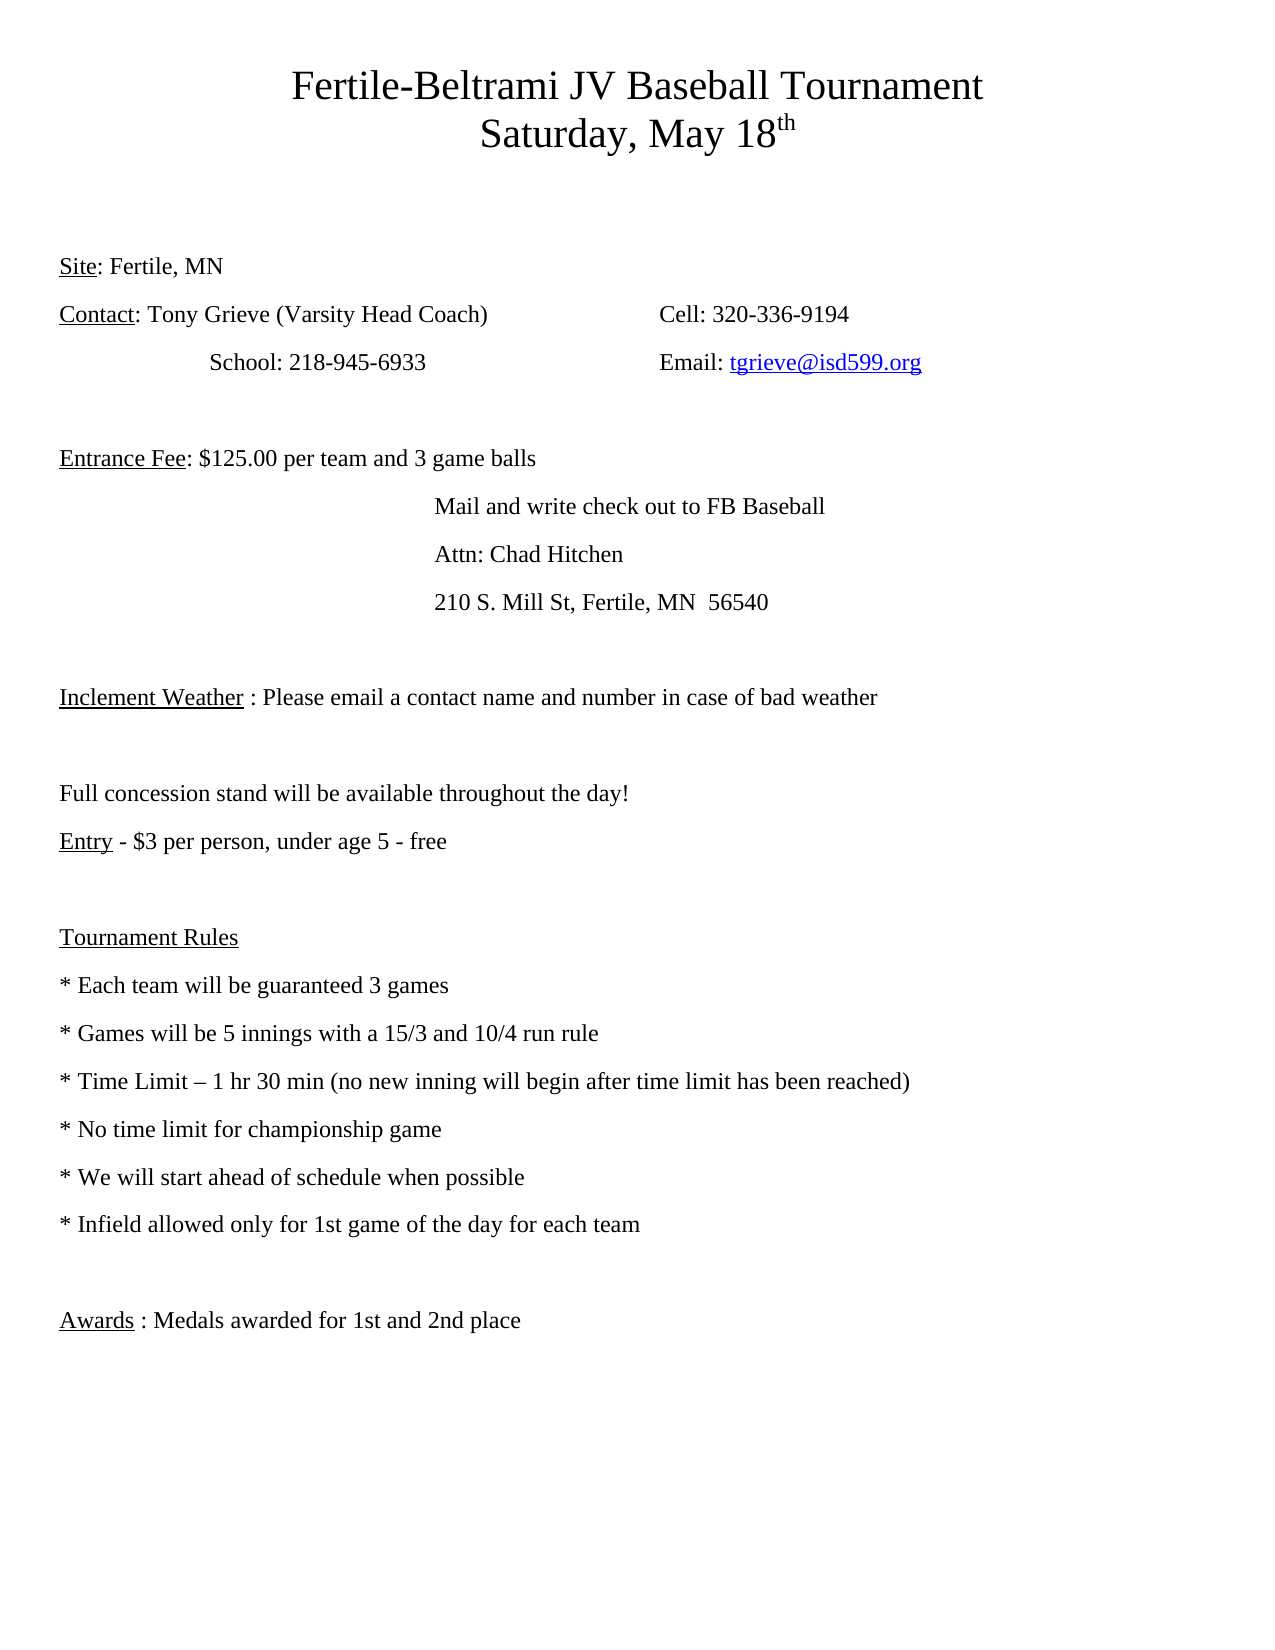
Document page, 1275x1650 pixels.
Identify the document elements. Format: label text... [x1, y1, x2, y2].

text Site: Fertile, MN [59, 252, 1216, 300]
text Attn: Chad Hitchen [59, 539, 1216, 587]
text Fertile-Beltrami JV Baseball Tournament [59, 60, 1216, 108]
text * No time limit for championship game [59, 1114, 1216, 1162]
text * Games will be 5 innings with a 15/3 and 10/4 run rule [59, 1018, 1216, 1066]
text Inclement Weather : Please email a contact name and number in case of bad weather [59, 683, 1216, 731]
text * Time Limit – 1 hr 30 min (no new inning will begin after time limit has been reached) [59, 1066, 1216, 1114]
text Mail and write check out to FB Baseball [359, 491, 1216, 539]
text * Each team will be guaranteed 3 games [59, 971, 1216, 1018]
text * Infield allowed only for 1st game of the day for each team [59, 1210, 1216, 1258]
text Contact: Tony Grieve (Varsity Head Coach) Cell: 320-336-9194 [59, 300, 1216, 348]
text Entrance Fee: $125.00 per team and 3 game balls [59, 443, 1216, 491]
text 210 S. Mill St, Fertile, MN 56540 [59, 587, 1216, 635]
text School: 218-945-6933 Email: tgrieve@isd599.org [59, 348, 1216, 396]
text Full concession stand will be available throughout the day! [59, 779, 1216, 827]
text Tournament Rules [59, 923, 1216, 971]
text * We will start ahead of schedule when possible [59, 1162, 1216, 1210]
text Entry - $3 per person, under age 5 - free [59, 827, 1216, 875]
text Saturday, May 18th [59, 108, 1216, 156]
text Awards : Medals awarded for 1st and 2nd place [59, 1306, 1216, 1354]
